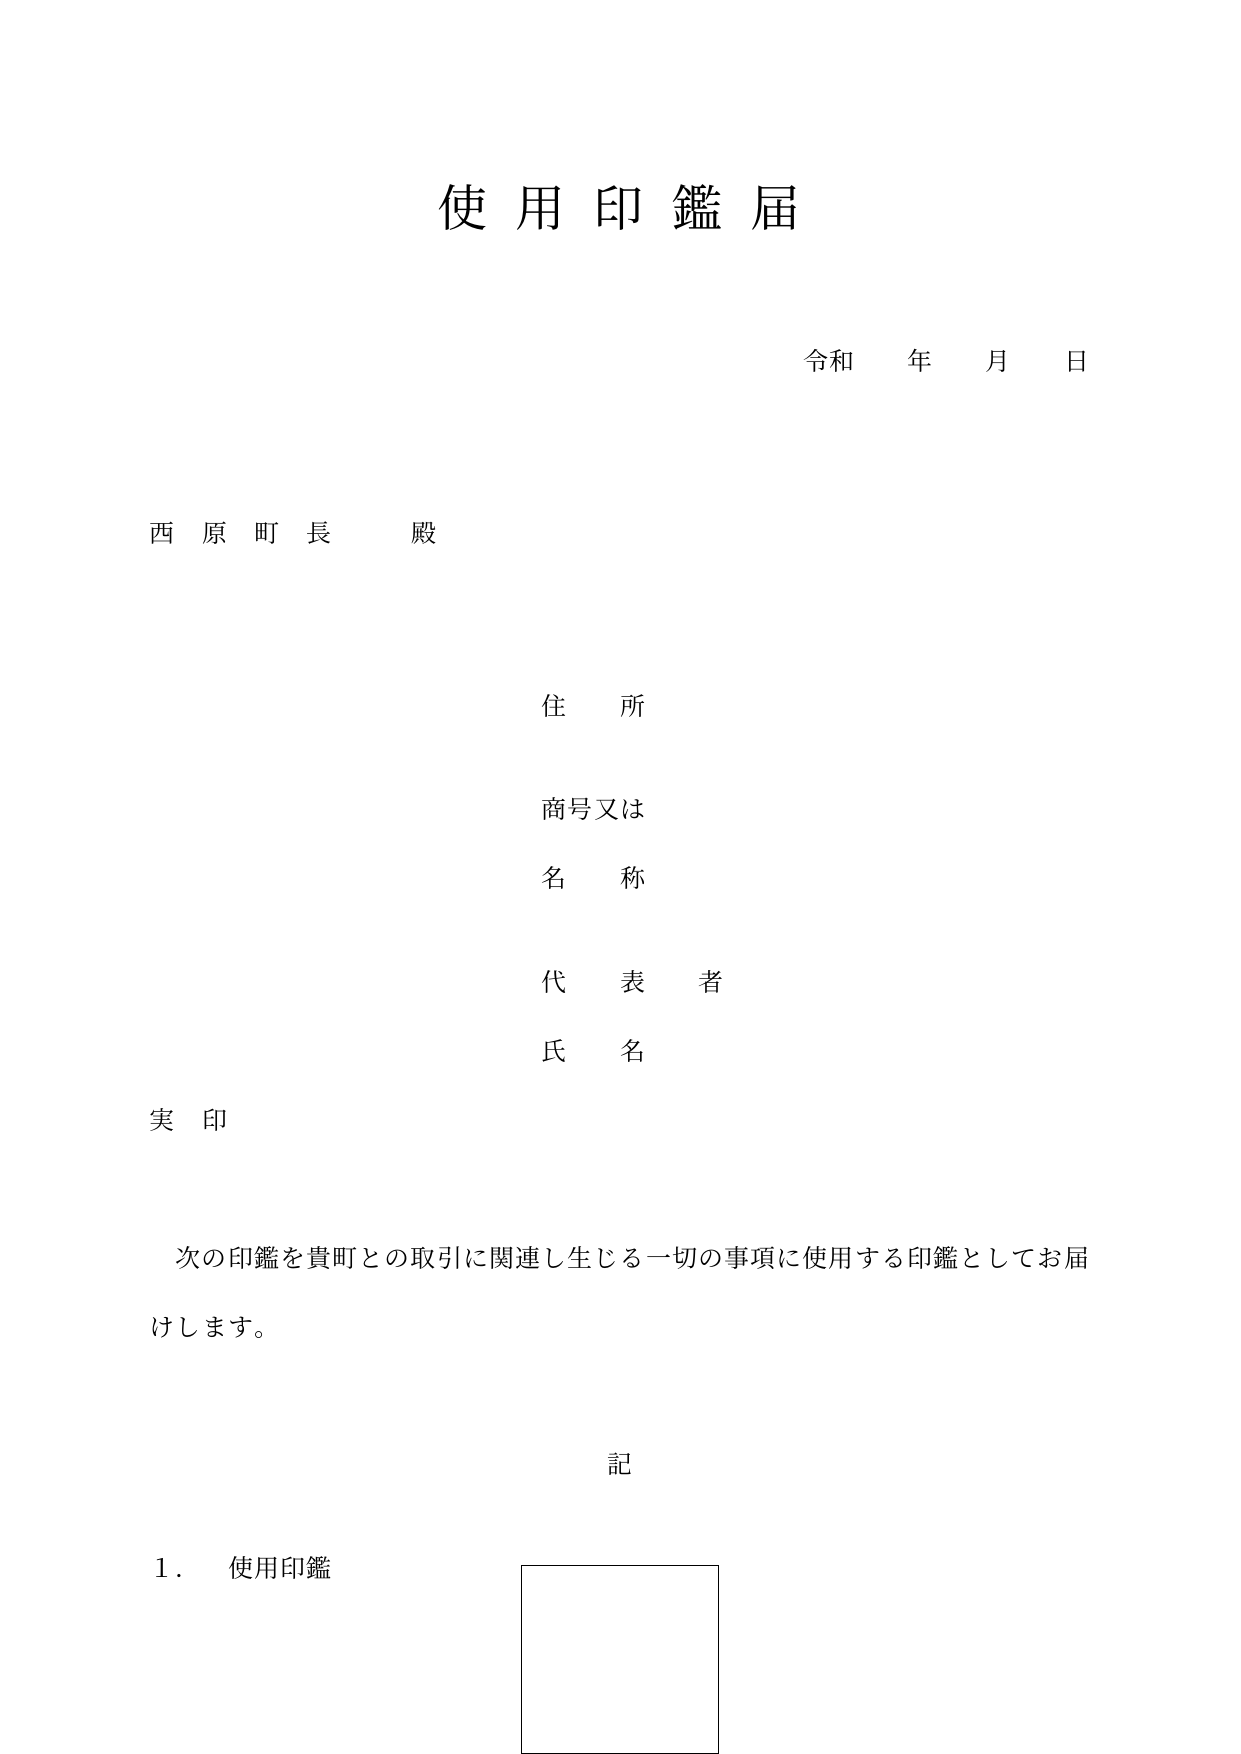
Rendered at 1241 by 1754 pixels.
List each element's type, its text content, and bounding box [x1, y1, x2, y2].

text 住 所 [149, 670, 1091, 739]
text 西 原 町 長 殿 [149, 498, 1091, 567]
subtitle 記 [149, 1429, 1091, 1498]
list 使用印鑑 [149, 1532, 1091, 1601]
text 商号又は [149, 773, 1091, 842]
text 使 用 印 鑑 届 [149, 153, 1091, 256]
text 名 称 [149, 842, 1091, 911]
table_header [522, 1566, 718, 1753]
text 代 表 者 [149, 946, 1091, 1015]
text 令和 年 月 日 [149, 325, 1091, 394]
text 氏 名 実 印 [149, 1015, 1091, 1153]
text 次の印鑑を貴町との取引に関連し生じる一切の事項に使用する印鑑としてお届けします。 [149, 1222, 1091, 1360]
